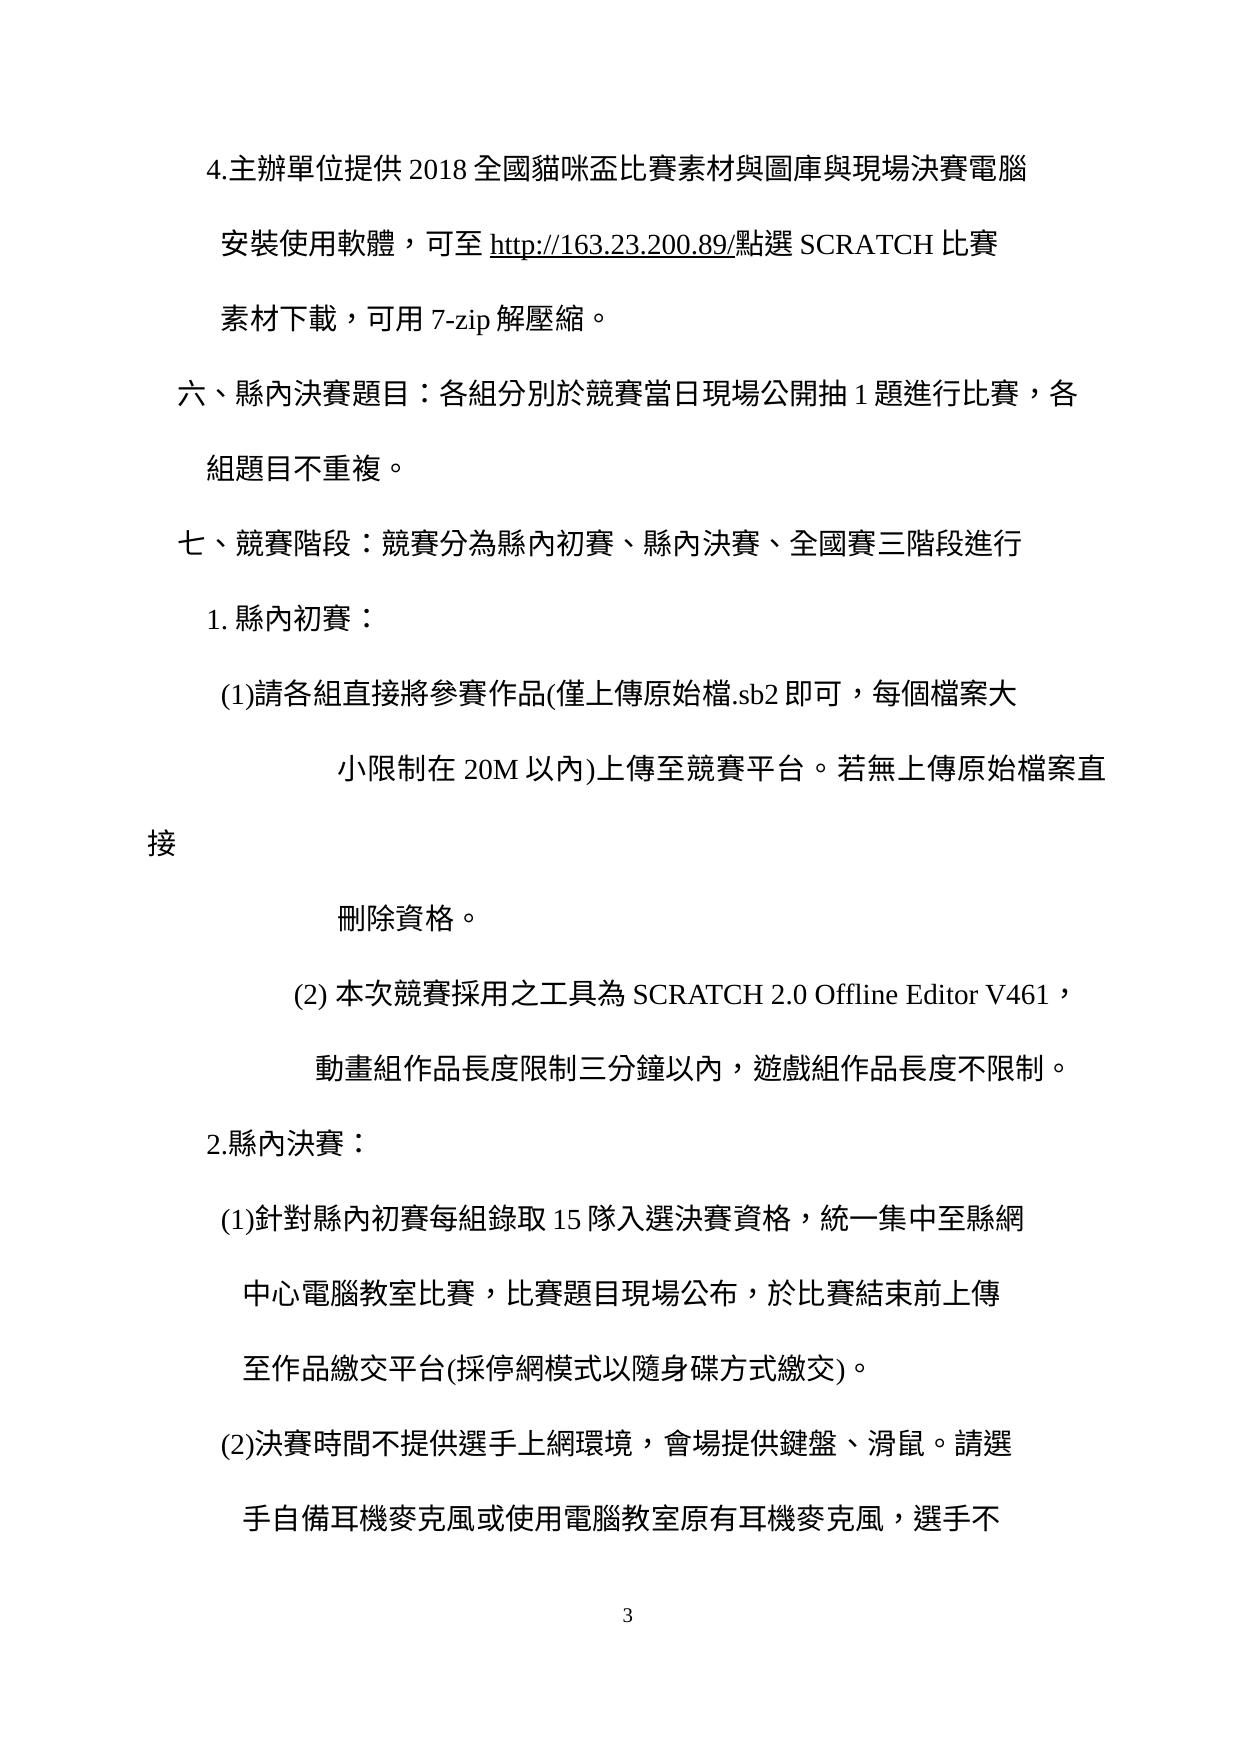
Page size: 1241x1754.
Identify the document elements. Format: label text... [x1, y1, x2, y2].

text 七、競賽階段：競賽分為縣內初賽、縣內決賽、全國賽三階段進行 [148, 504, 1107, 579]
text 安裝使用軟體，可至 http://163.23.200.89/點選SCRATCH比賽 [148, 204, 1107, 279]
text (1)請各組直接將參賽作品(僅上傳原始檔.sb2即可，每個檔案大 [148, 654, 1107, 729]
text (2)決賽時間不提供選手上網環境，會場提供鍵盤、滑鼠。請選 [148, 1404, 1107, 1479]
text 動畫組作品長度限制三分鐘以內，遊戲組作品長度不限制。 [148, 1029, 1107, 1104]
text 小限制在20M以內)上傳至競賽平台。若無上傳原始檔案直接 [148, 729, 1107, 879]
text 4.主辦單位提供2018全國貓咪盃比賽素材與圖庫與現場決賽電腦 [148, 129, 1107, 204]
text 1. 縣內初賽： [148, 579, 1107, 654]
text 2.縣內決賽： [148, 1104, 1107, 1179]
text 組題目不重複。 [148, 429, 1107, 504]
text 刪除資格。 [148, 879, 1107, 954]
text 手自備耳機麥克風或使用電腦教室原有耳機麥克風，選手不 [148, 1479, 1107, 1554]
text 至作品繳交平台(採停網模式以隨身碟方式繳交)。 [148, 1329, 1107, 1404]
text 素材下載，可用7-zip解壓縮。 [148, 279, 1107, 354]
text (2) 本次競賽採用之工具為SCRATCH 2.0 Offline Editor V461， [148, 954, 1107, 1029]
text (1)針對縣內初賽每組錄取15隊入選決賽資格，統一集中至縣網 [148, 1179, 1107, 1254]
text 中心電腦教室比賽，比賽題目現場公布，於比賽結束前上傳 [148, 1254, 1107, 1329]
text 六、縣內決賽題目：各組分別於競賽當日現場公開抽1題進行比賽，各 [148, 354, 1107, 429]
